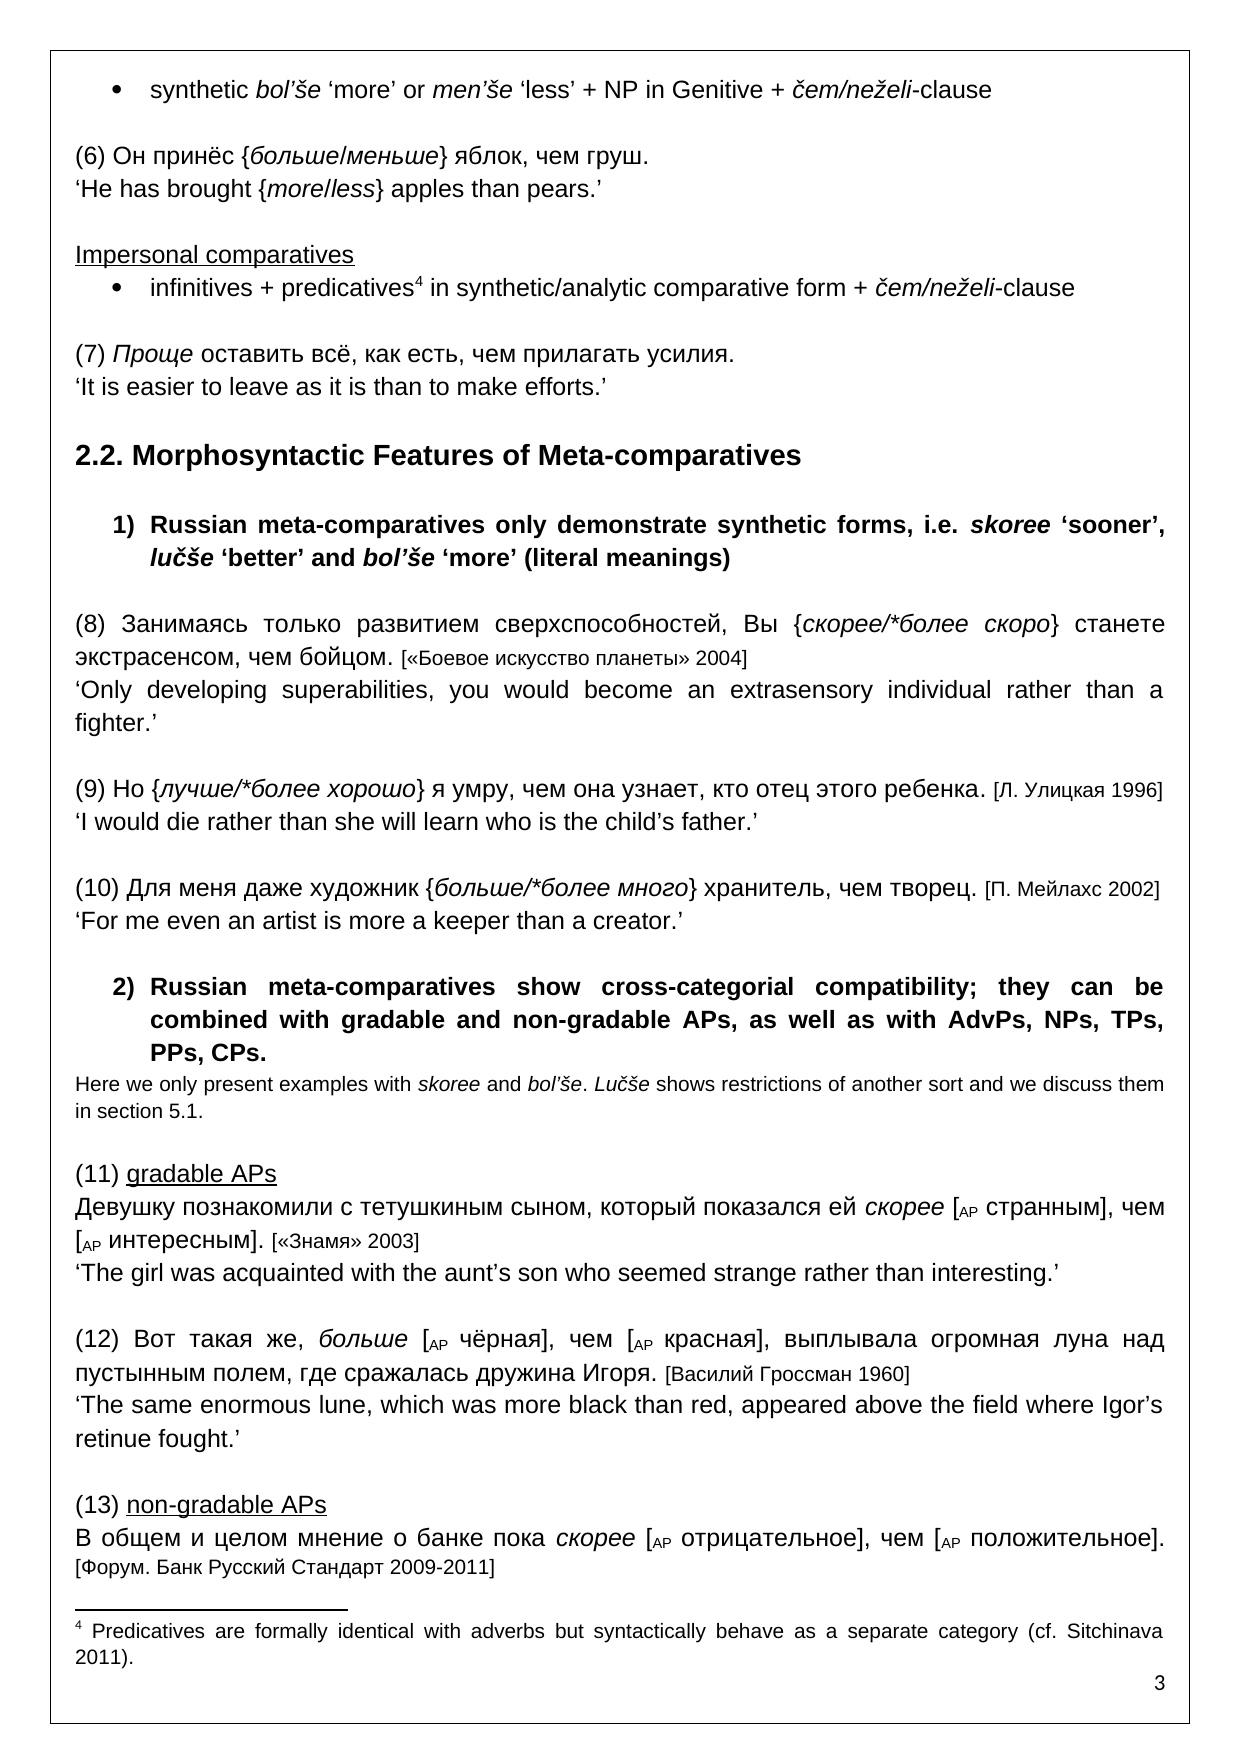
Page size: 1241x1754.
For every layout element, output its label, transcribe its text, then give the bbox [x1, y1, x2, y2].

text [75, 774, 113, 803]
text ‘The same enormous lune, which was more black than red, appeared above the field where Igor’s retinue fought.’ [75, 1391, 1165, 1452]
list synthetic bol’še ‘more’ or men’še ‘less’ + NP in Genitive + čem/neželi-clause [112, 75, 1165, 104]
text (13) non-gradable APs [75, 1489, 1165, 1518]
text ‘I would die rather than she will learn who is the child’s father.’ [75, 807, 1165, 836]
text Impersonal comparatives [75, 240, 1165, 269]
text (12) Вот такая же, больше [AP чёрная], чем [AP красная], выплывала огромная луна над пустынным полем, где сражалась дружина Игоря. [Василий Гроссман 1960] [75, 1324, 1165, 1386]
text (10) Для меня даже художник {больше/*более много} хранитель, чем творец. [П. Мейлахс 2002] [977, 873, 1165, 902]
text (6) Он принёс {больше/меньше} яблок, чем груш. [75, 141, 1165, 170]
text (11) gradable APs [75, 1159, 1165, 1188]
text ‘It is easier to leave as it is than to make efforts.’ [75, 372, 1165, 401]
text 2.2. Morphosyntactic Features of Meta-comparatives [75, 438, 1165, 472]
text ‘For me even an artist is more a keeper than a creator.’ [75, 906, 1165, 935]
list Russian meta-comparatives show cross-categorial compatibility; they can be combined with gradable and non-gradable APs, as well as with AdvPs, NPs, TPs, PPs, CPs. [112, 972, 1165, 1067]
list Russian meta-comparatives only demonstrate synthetic forms, i.e. skoree ‘sooner’, lučše ‘better’ and bol’še ‘more’ (literal meanings) [112, 510, 1165, 572]
text (7) Проще оставить всё, как есть, чем прилагать усилия. [75, 339, 1165, 368]
text В общем и целом мнение о банке пока скорее [AP отрицательное], чем [AP положительное]. [Форум. Банк Русский Стандарт 2009-2011] [75, 1551, 1165, 1579]
text Here we only present examples with skoree and bol’še. Lučše shows restrictions of another sort and we discuss them in section 5.1. [75, 1071, 1165, 1123]
text Девушку познакомили с тетушкиным сыном, который показался ей скорее [AP странным], чем [AP интересным]. [«Знамя» 2003] [75, 1192, 1165, 1254]
text ‘Only developing superabilities, you would become an extrasensory individual rather than a fighter.’ [75, 704, 1165, 737]
text ‘He has brought {more/less} apples than pears.’ [75, 174, 1165, 203]
list infinitives + predicatives in synthetic/analytic comparative form + čem/neželi-clause [112, 273, 1165, 302]
text (8) Занимаясь только развитием сверхспособностей, Вы {скорее/*более скоро} станете экстрасенсом, чем бойцом. [«Боевое искусство планеты» 2004] [75, 609, 1165, 671]
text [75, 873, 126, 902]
text ‘The girl was acquainted with the aunt’s son who seemed strange rather than interesting.’ [75, 1258, 1165, 1287]
